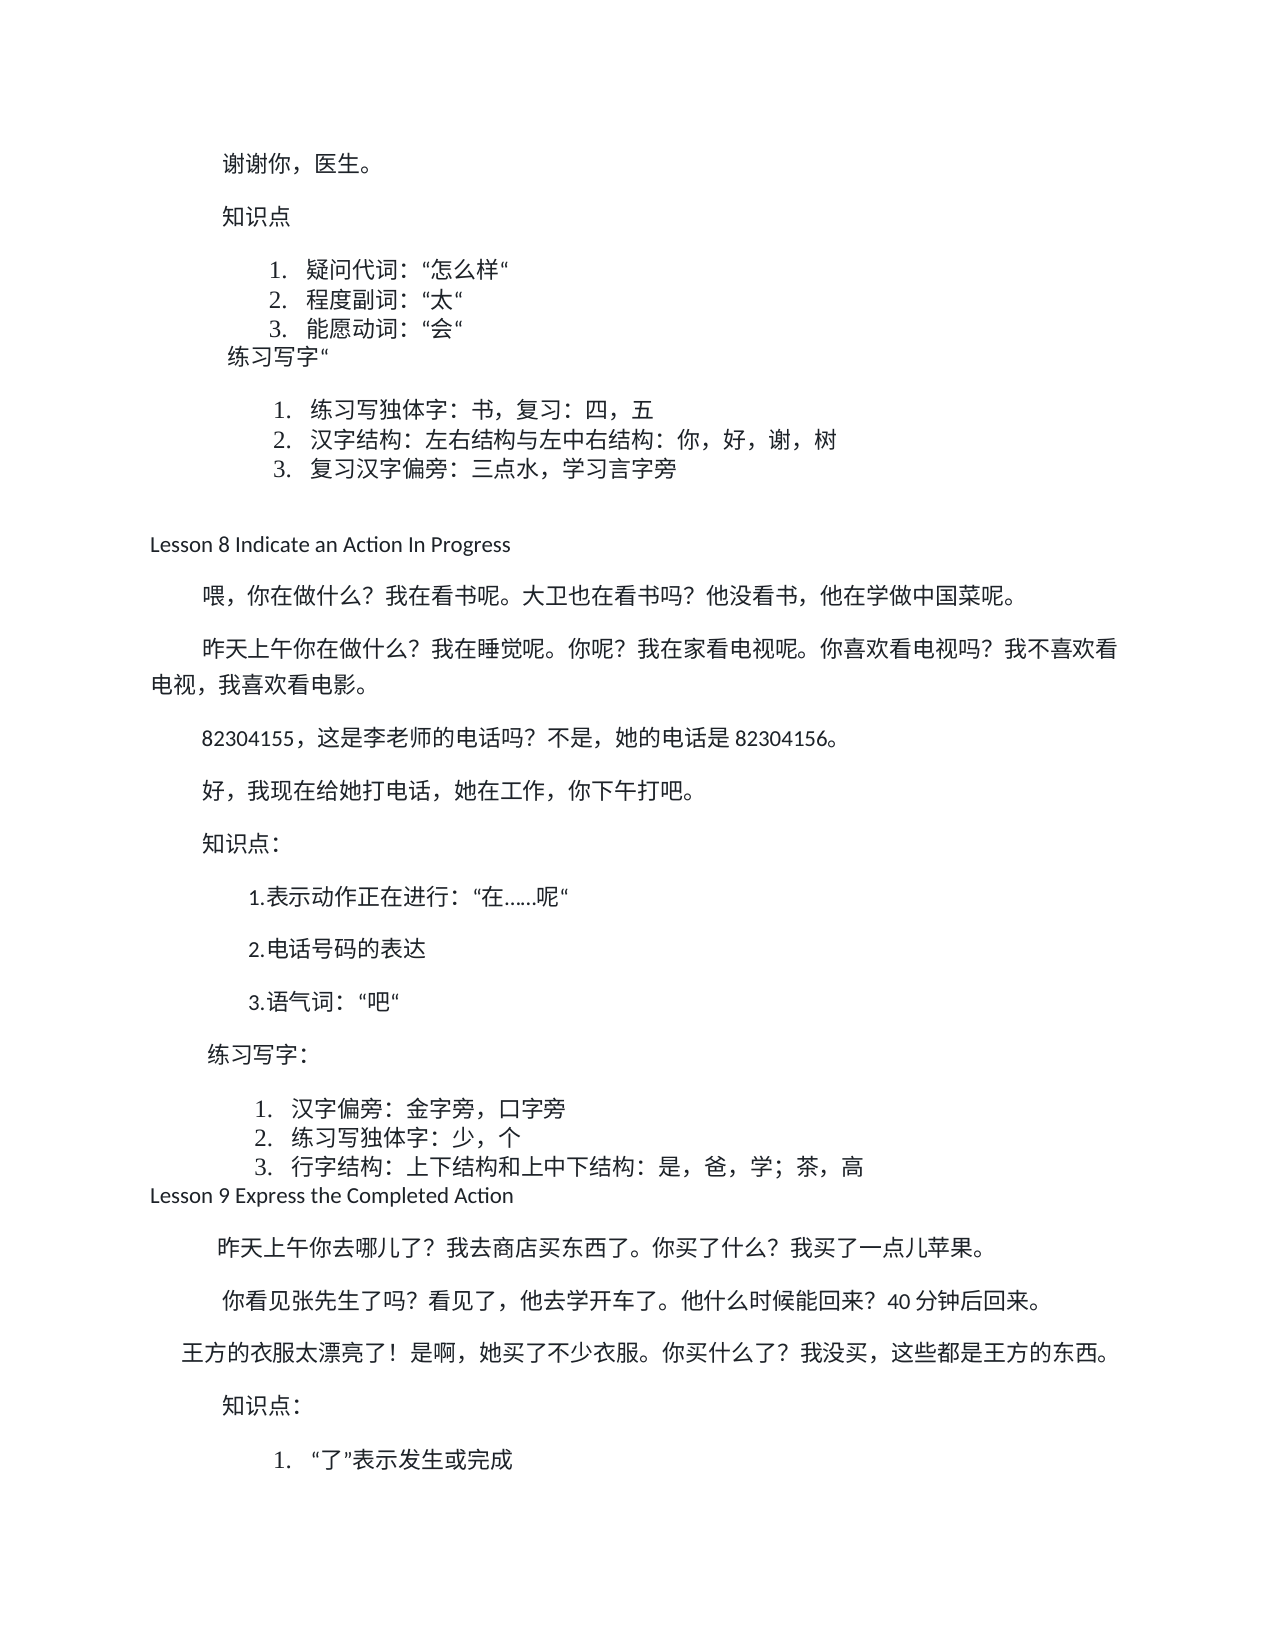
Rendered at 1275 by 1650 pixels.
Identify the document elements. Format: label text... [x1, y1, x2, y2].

text 练习写字“ [150, 343, 1125, 371]
list 程度副词：“太“ [269, 285, 1125, 314]
text 知识点： [150, 1392, 1125, 1420]
text 1.表示动作正在进行：“在……呢“ [150, 883, 1125, 911]
list 能愿动词：“会“ [269, 314, 1125, 343]
text Lesson 9 Express the Completed Action [150, 1181, 1125, 1209]
text 练习写字： [150, 1041, 1125, 1069]
text 昨天上午你在做什么？我在睡觉呢。你呢？我在家看电视呢。你喜欢看电视吗？我不喜欢看电视，我喜欢看电影。 [150, 635, 1125, 699]
list 练习写独体字：书，复习：四，五 [273, 396, 1125, 425]
text 知识点 [150, 203, 1125, 231]
text 2.电话号码的表达 [150, 936, 1125, 963]
list 汉字结构：左右结构与左中右结构：你，好，谢，树 [273, 425, 1125, 454]
text 谢谢你，医生。 [150, 150, 1125, 178]
list 疑问代词：“怎么样“ [269, 256, 1125, 285]
list 复习汉字偏旁：三点水，学习言字旁 [273, 454, 1125, 483]
text 好，我现在给她打电话，她在工作，你下午打吧。 [150, 777, 1125, 805]
text 你看见张先生了吗？看见了，他去学开车了。他什么时候能回来？40分钟后回来。 [150, 1287, 1125, 1315]
list 行字结构：上下结构和上中下结构：是，爸，学；茶，高 [254, 1152, 1125, 1181]
text Lesson 8 Indicate an Action In Progress [150, 530, 1125, 558]
text 3.语气词：“吧“ [150, 988, 1125, 1016]
text 王方的衣服太漂亮了！是啊，她买了不少衣服。你买什么了？我没买，这些都是王方的东西。 [150, 1339, 1125, 1368]
text 82304155，这是李老师的电话吗？不是，她的电话是82304156。 [150, 724, 1125, 752]
text 喂，你在做什么？我在看书呢。大卫也在看书吗？他没看书，他在学做中国菜呢。 [150, 582, 1125, 611]
list 汉字偏旁：金字旁，口字旁 [254, 1094, 1125, 1123]
list 练习写独体字：少，个 [254, 1123, 1125, 1152]
text 知识点： [150, 830, 1125, 858]
list “了”表示发生或完成 [273, 1445, 1125, 1474]
text 昨天上午你去哪儿了？我去商店买东西了。你买了什么？我买了一点儿苹果。 [150, 1234, 1125, 1262]
